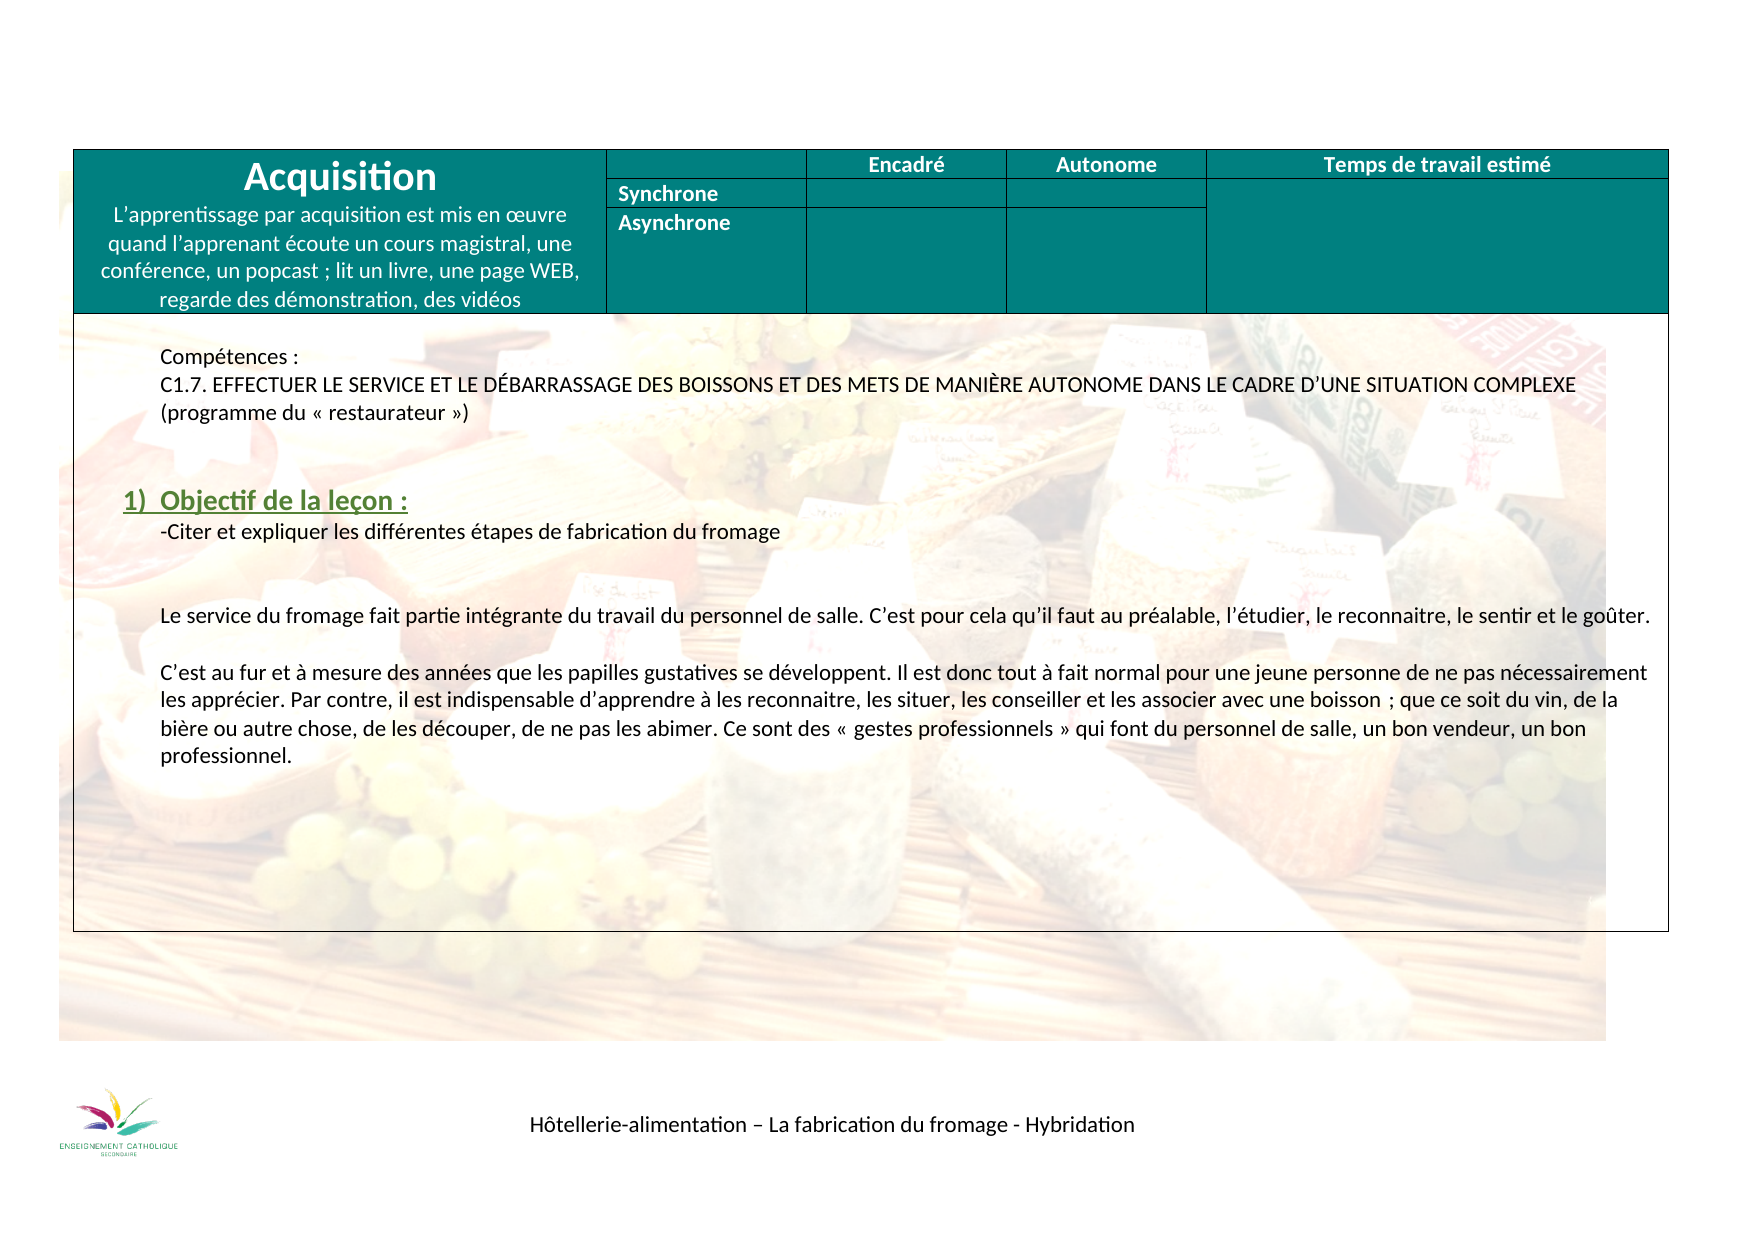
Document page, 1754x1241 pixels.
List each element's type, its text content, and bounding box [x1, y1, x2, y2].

table_cell [1007, 179, 1206, 207]
table_cell [807, 208, 1006, 313]
table_header [607, 150, 806, 178]
table_cell [1207, 179, 1668, 313]
picture [59, 1087, 178, 1158]
table_cell [807, 179, 1006, 207]
table_header Encadré [807, 150, 1006, 178]
table_header Temps de travail estimé [1207, 150, 1668, 178]
table_cell Compétences : C1.7. EFFECTUER LE SERVICE ET LE DÉBARRASSAGE DES BOISSONS ET DES METS DE MANIÈRE AUTONOME DANS LE CADRE D’UNE SITUATION COMPLEXE (programme du « restaurateur ») Objectif de la leçon : -Citer et expliquer les différentes étapes de fabrication du fromage Le service du fromage fait partie intégrante du travail du personnel de salle. C’est pour cela qu’il faut au préalable, l’étudier, le reconnaitre, le sentir et le goûter. C’est au fur et à mesure des années que les papilles gustatives se développent. Il est donc tout à fait normal pour une jeune personne de ne pas nécessairement les apprécier. Par contre, il est indispensable d’apprendre à les reconnaitre, les situer, les conseiller et les associer avec une boisson ; que ce soit du vin, de la bière ou autre chose, de les découper, de ne pas les abimer. Ce sont des « gestes professionnels » qui font du personnel de salle, un bon vendeur, un bon professionnel. [74, 314, 1668, 931]
table_header Autonome [1007, 150, 1206, 178]
table_cell Asynchrone [607, 208, 806, 313]
table_header Acquisition L’apprentissage par acquisition est mis en œuvre quand l’apprenant écoute un cours magistral, une conférence, un popcast ; lit un livre, une page WEB, regarde des démonstration, des vidéos [74, 150, 606, 313]
table_cell [1007, 208, 1206, 313]
table_cell Synchrone [607, 179, 806, 207]
